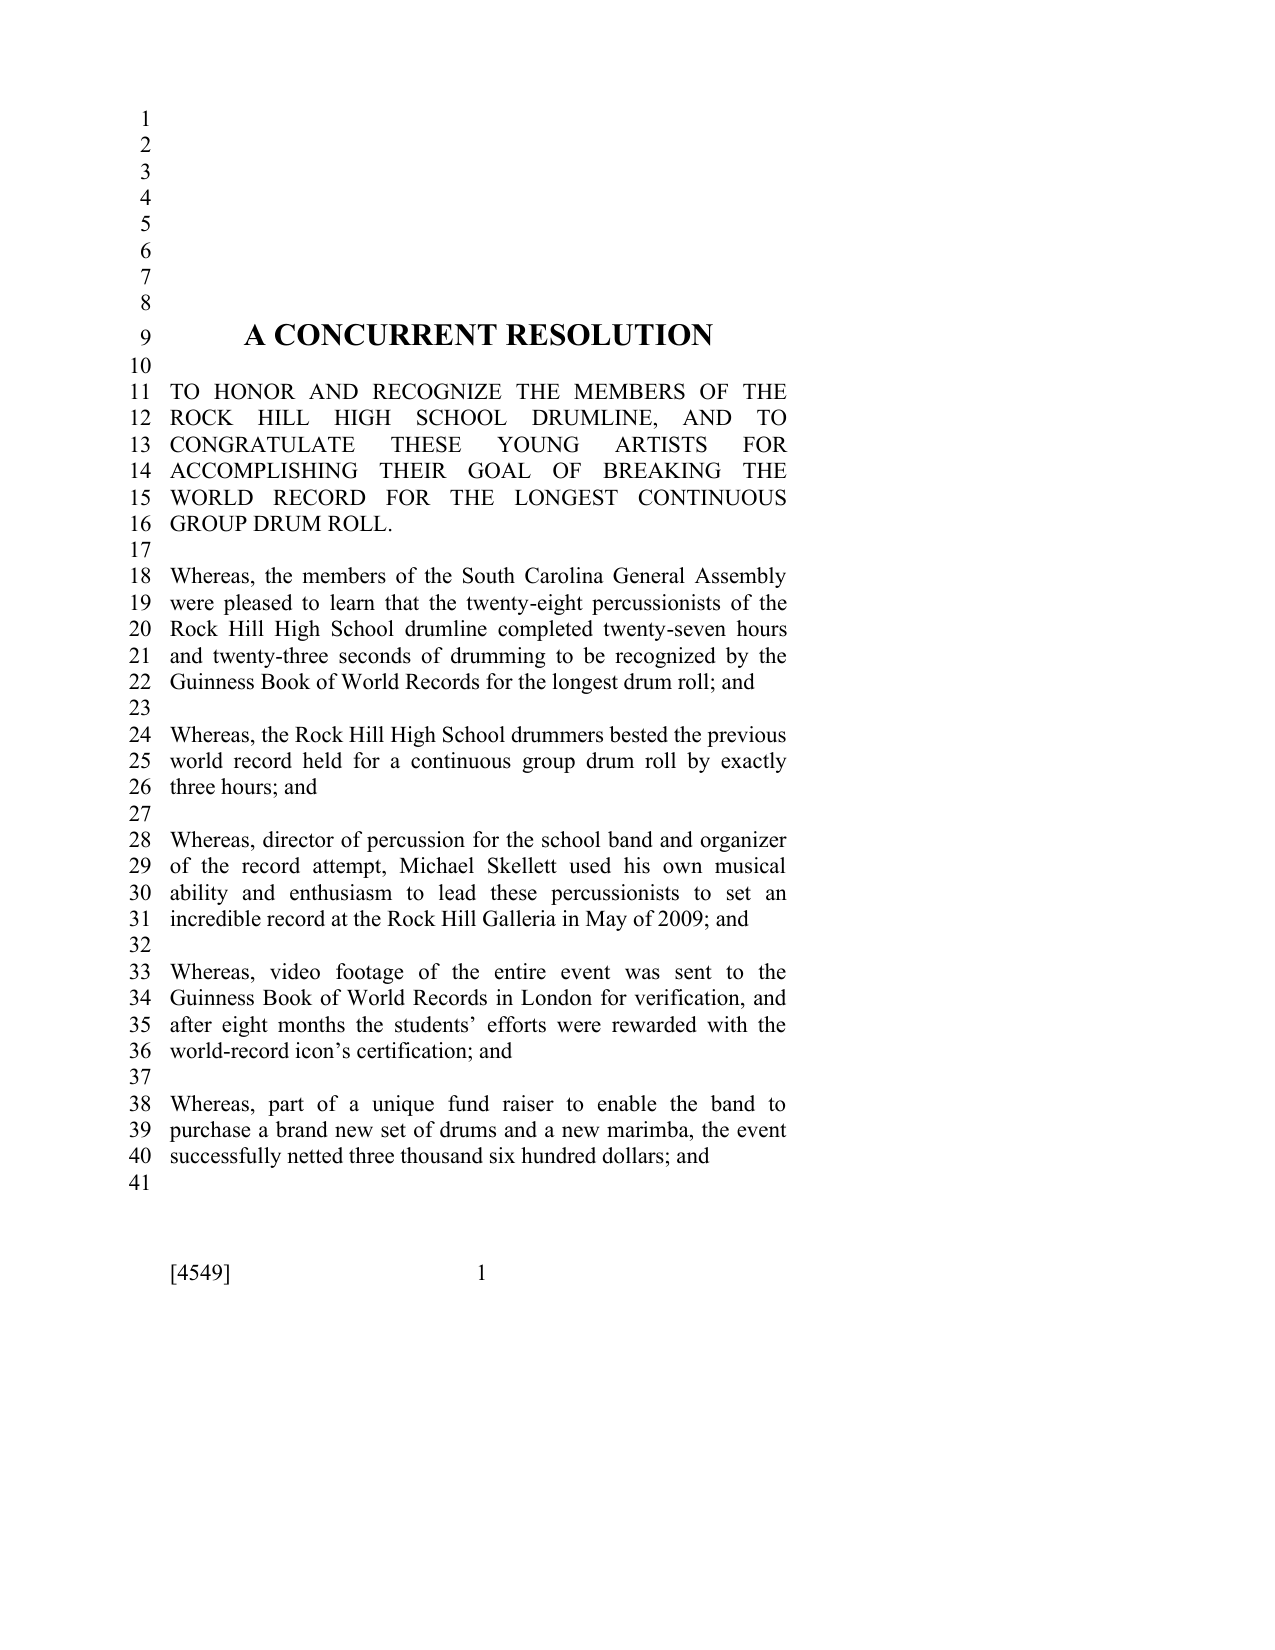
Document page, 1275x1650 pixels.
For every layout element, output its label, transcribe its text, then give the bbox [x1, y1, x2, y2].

text A CONCURRENT RESOLUTION [169, 316, 787, 352]
text Whereas, the Rock Hill High School drummers bested the previous world record held for a continuous group drum roll by exactly three hours; and [169, 721, 787, 800]
text TO HONOR AND RECOGNIZE THE MEMBERS OF THE ROCK HILL HIGH SCHOOL DRUMLINE, AND TO CONGRATULATE THESE YOUNG ARTISTS FOR ACCOMPLISHING THEIR GOAL OF BREAKING THE WORLD RECORD FOR THE LONGEST CONTINUOUS GROUP DRUM ROLL. [169, 378, 787, 536]
text Whereas, the members of the South Carolina General Assembly were pleased to learn that the twenty-eight percussionists of the Rock Hill High School drumline completed twenty-seven hours and twenty-three seconds of drumming to be recognized by the Guinness Book of World Records for the longest drum roll; and [169, 563, 787, 694]
text Whereas, director of percussion for the school band and organizer of the record attempt, Michael Skellett used his own musical ability and enthusiasm to lead these percussionists to set an incredible record at the Rock Hill Galleria in May of 2009; and [169, 826, 787, 932]
text Whereas, video footage of the entire event was sent to the Guinness Book of World Records in London for verification, and after eight months the students’ efforts were rewarded with the world-record icon’s certification; and [169, 958, 787, 1063]
text Whereas, part of a unique fund raiser to enable the band to purchase a brand new set of drums and a new marimba, the event successfully netted three thousand six hundred dollars; and [169, 1090, 787, 1169]
